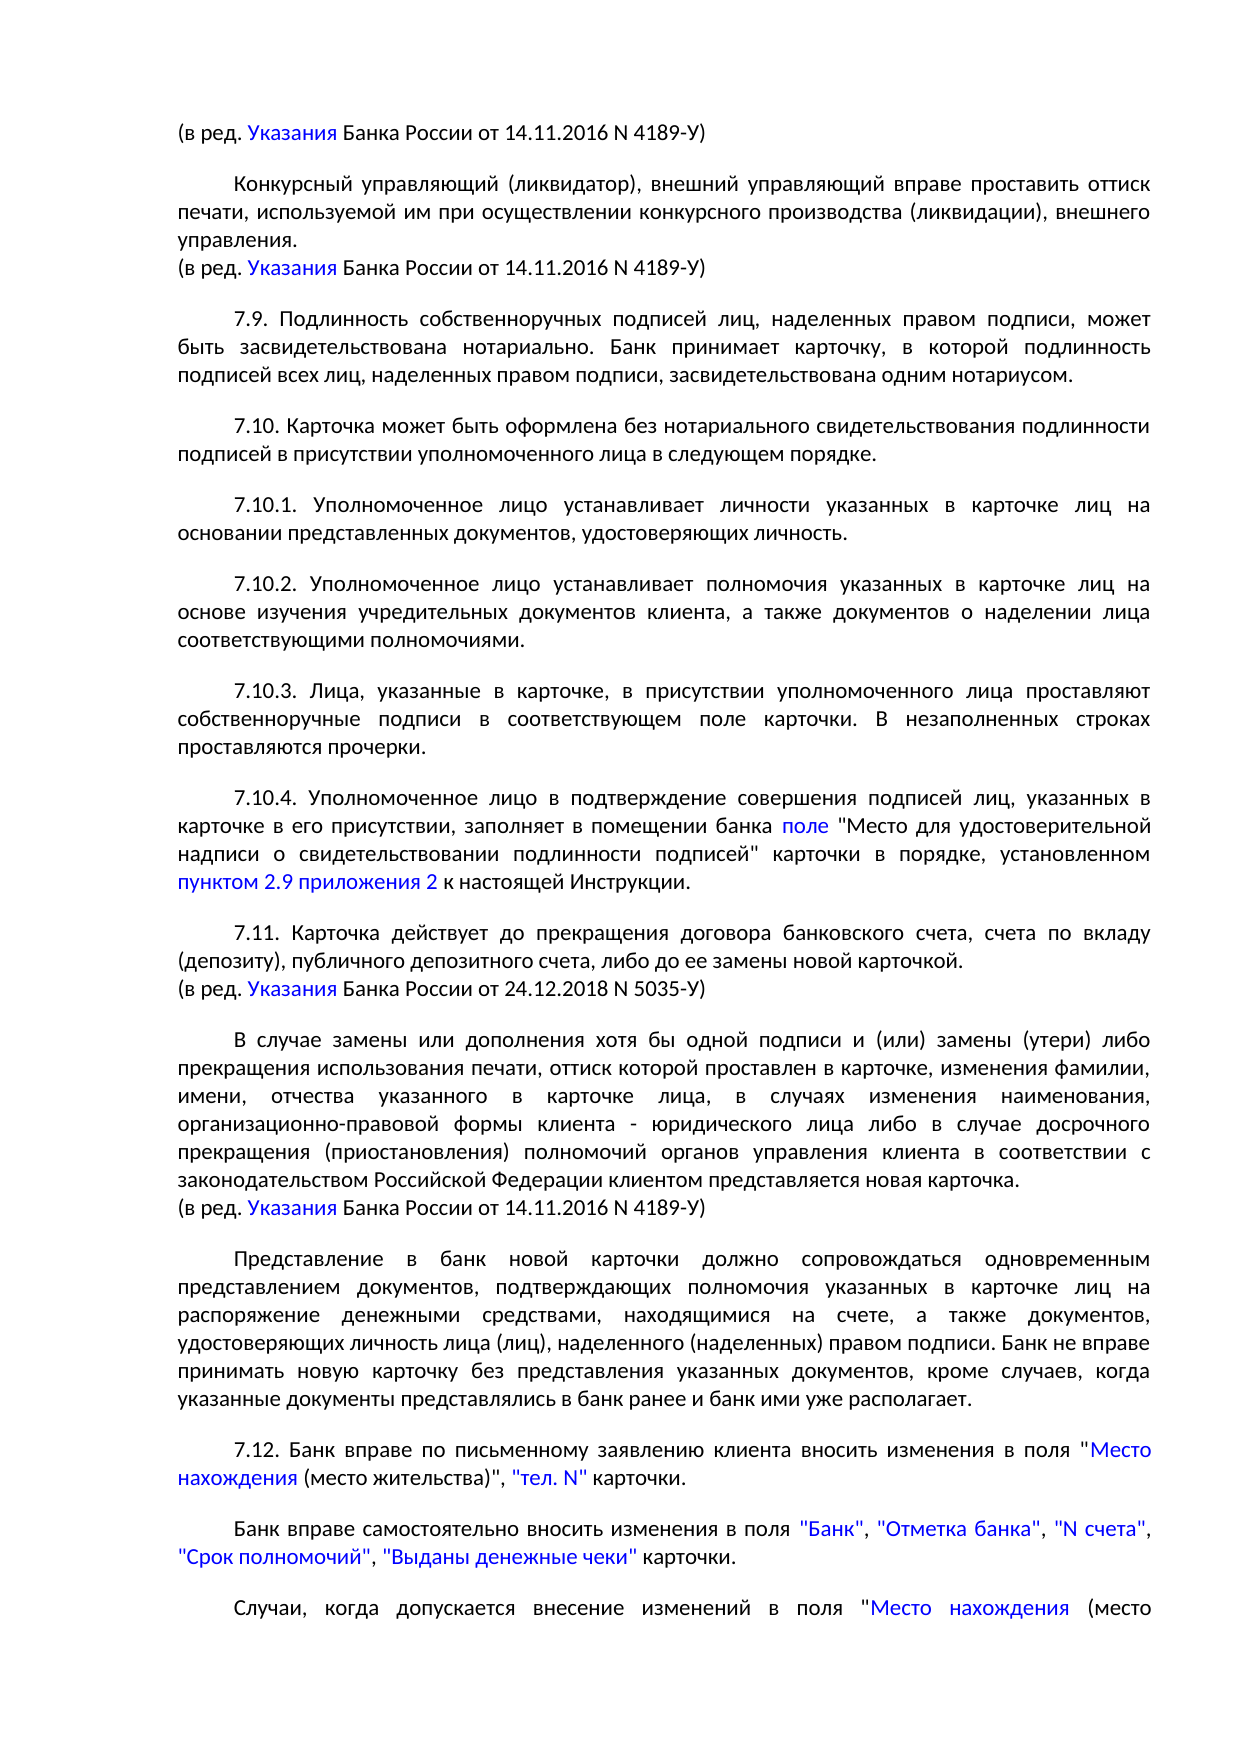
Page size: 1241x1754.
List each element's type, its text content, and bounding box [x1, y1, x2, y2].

text (в ред. Указания Банка России от 14.11.2016 N 4189-У) [177, 1193, 1152, 1221]
text 7.9. Подлинность собственноручных подписей лиц, наделенных правом подписи, может быть засвидетельствована нотариально. Банк принимает карточку, в которой подлинность подписей всех лиц, наделенных правом подписи, засвидетельствована одним нотариусом. [177, 304, 1152, 388]
text 7.12. Банк вправе по письменному заявлению клиента вносить изменения в поля "Место нахождения (место жительства)", "тел. N" карточки. [177, 1435, 1152, 1491]
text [177, 1593, 1152, 1621]
text (в ред. Указания Банка России от 14.11.2016 N 4189-У) [177, 118, 1152, 146]
text Конкурсный управляющий (ликвидатор), внешний управляющий вправе проставить оттиск печати, используемой им при осуществлении конкурсного производства (ликвидации), внешнего управления. [177, 169, 1152, 253]
text 7.10.4. Уполномоченное лицо в подтверждение совершения подписей лиц, указанных в карточке в его присутствии, заполняет в помещении банка поле "Место для удостоверительной надписи о свидетельствовании подлинности подписей" карточки в порядке, установленном пунктом 2.9 приложения 2 к настоящей Инструкции. [177, 783, 1152, 895]
text Банк вправе самостоятельно вносить изменения в поля "Банк", "Отметка банка", "N счета", "Срок полномочий", "Выданы денежные чеки" карточки. [177, 1514, 1152, 1570]
text В случае замены или дополнения хотя бы одной подписи и (или) замены (утери) либо прекращения использования печати, оттиск которой проставлен в карточке, изменения фамилии, имени, отчества указанного в карточке лица, в случаях изменения наименования, организационно-правовой формы клиента - юридического лица либо в случае досрочного прекращения (приостановления) полномочий органов управления клиента в соответствии с законодательством Российской Федерации клиентом представляется новая карточка. [177, 1025, 1152, 1193]
text (в ред. Указания Банка России от 14.11.2016 N 4189-У) [177, 253, 1152, 281]
text 7.10. Карточка может быть оформлена без нотариального свидетельствования подлинности подписей в присутствии уполномоченного лица в следующем порядке. [177, 411, 1152, 467]
text 7.11. Карточка действует до прекращения договора банковского счета, счета по вкладу (депозиту), публичного депозитного счета, либо до ее замены новой карточкой. [177, 918, 1152, 974]
text Представление в банк новой карточки должно сопровождаться одновременным представлением документов, подтверждающих полномочия указанных в карточке лиц на распоряжение денежными средствами, находящимися на счете, а также документов, удостоверяющих личность лица (лиц), наделенного (наделенных) правом подписи. Банк не вправе принимать новую карточку без представления указанных документов, кроме случаев, когда указанные документы представлялись в банк ранее и банк ими уже располагает. [177, 1244, 1152, 1412]
text (в ред. Указания Банка России от 24.12.2018 N 5035-У) [177, 974, 1152, 1002]
text 7.10.3. Лица, указанные в карточке, в присутствии уполномоченного лица проставляют собственноручные подписи в соответствующем поле карточки. В незаполненных строках проставляются прочерки. [177, 676, 1152, 760]
text 7.10.2. Уполномоченное лицо устанавливает полномочия указанных в карточке лиц на основе изучения учредительных документов клиента, а также документов о наделении лица соответствующими полномочиями. [177, 569, 1152, 653]
text 7.10.1. Уполномоченное лицо устанавливает личности указанных в карточке лиц на основании представленных документов, удостоверяющих личность. [177, 490, 1152, 546]
